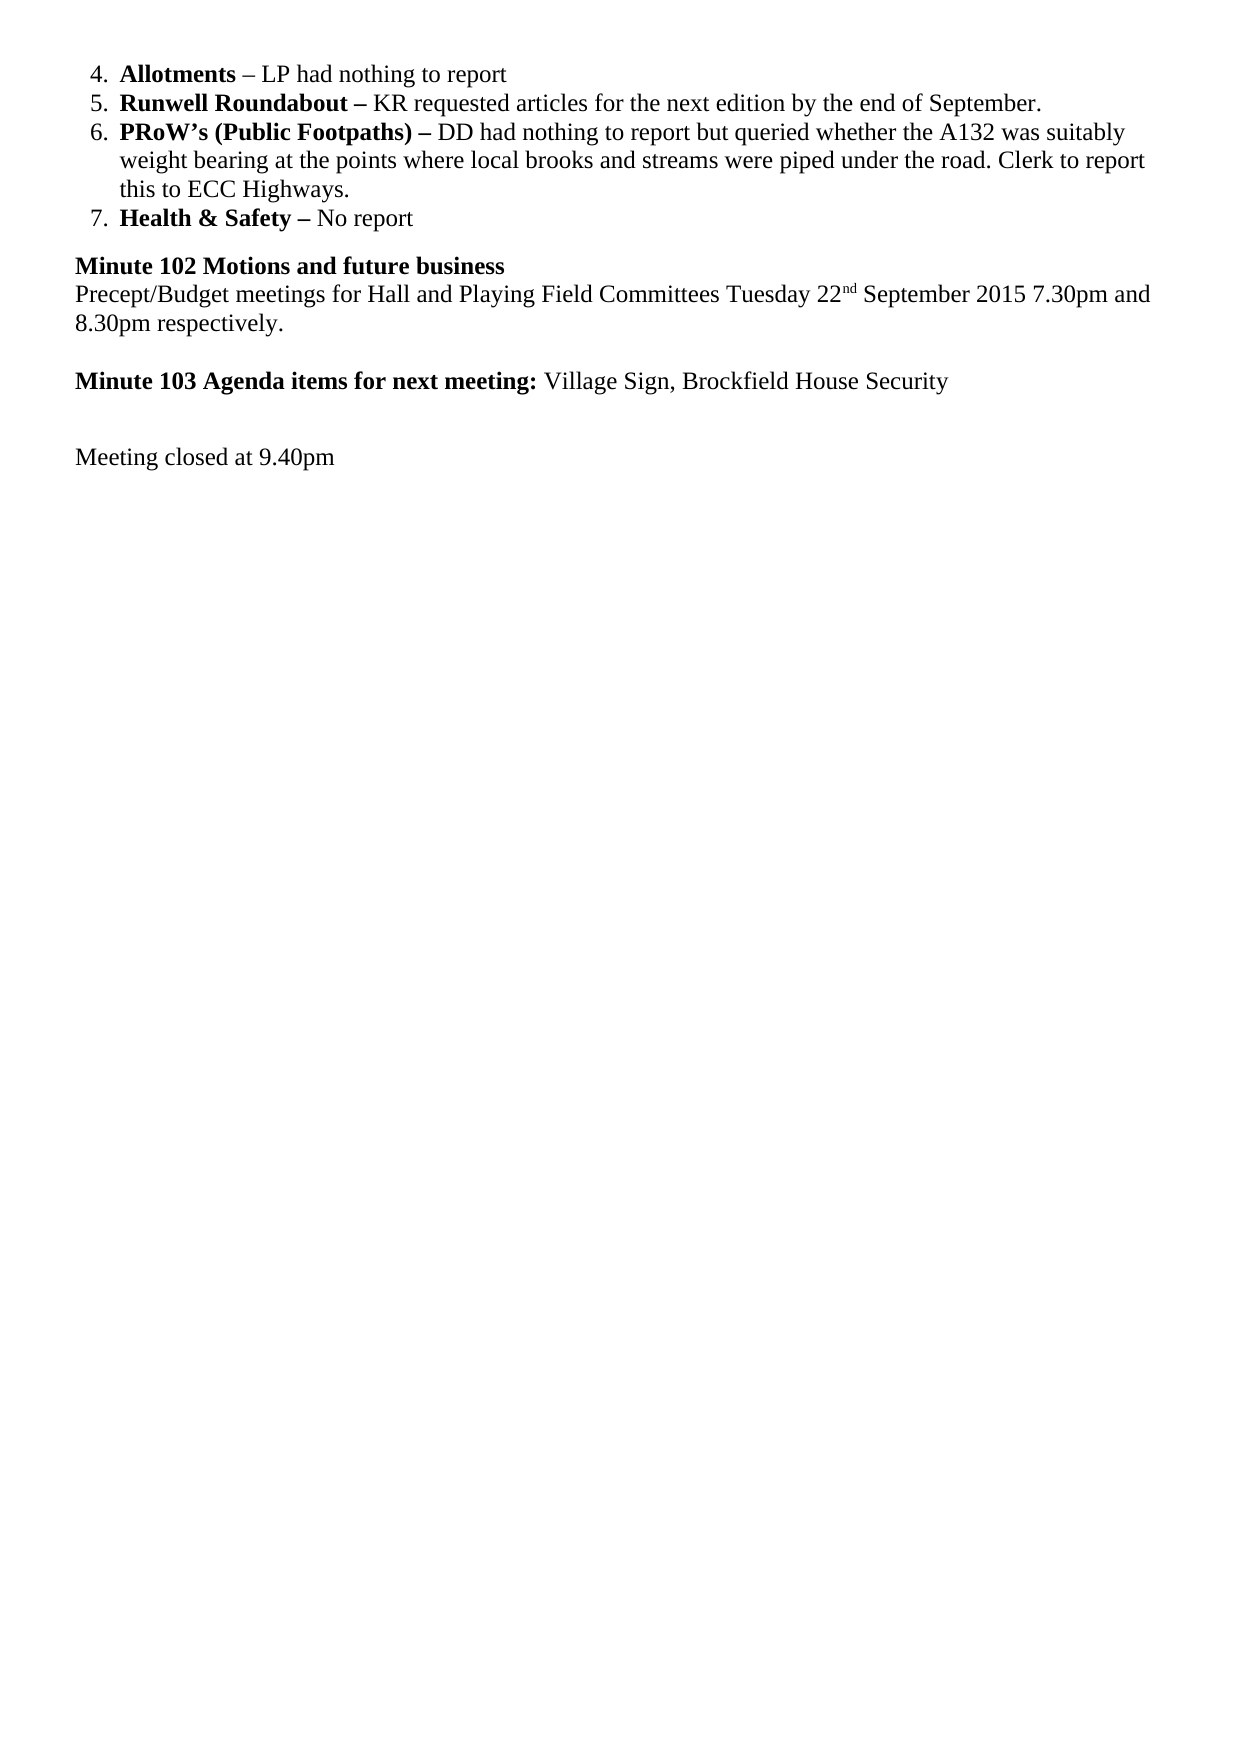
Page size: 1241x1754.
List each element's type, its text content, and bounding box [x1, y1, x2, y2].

list Allotments – LP had nothing to report [90, 59, 1165, 88]
text Meeting closed at 9.40pm [75, 442, 1165, 471]
list Health & Safety – No report [90, 203, 1165, 232]
list PRoW’s (Public Footpaths) – DD had nothing to report but queried whether the A132 was suitably weight bearing at the points where local brooks and streams were piped under the road. Clerk to report this to ECC Highways. [90, 117, 1165, 203]
text Minute 103 Agenda items for next meeting: Village Sign, Brockfield House Security [75, 366, 1165, 394]
list Runwell Roundabout – KR requested articles for the next edition by the end of September. [90, 88, 1165, 117]
text Precept/Budget meetings for Hall and Playing Field Committees Tuesday 22nd September 2015 7.30pm and 8.30pm respectively. [75, 279, 1165, 337]
text Minute 102 Motions and future business [75, 251, 1165, 279]
